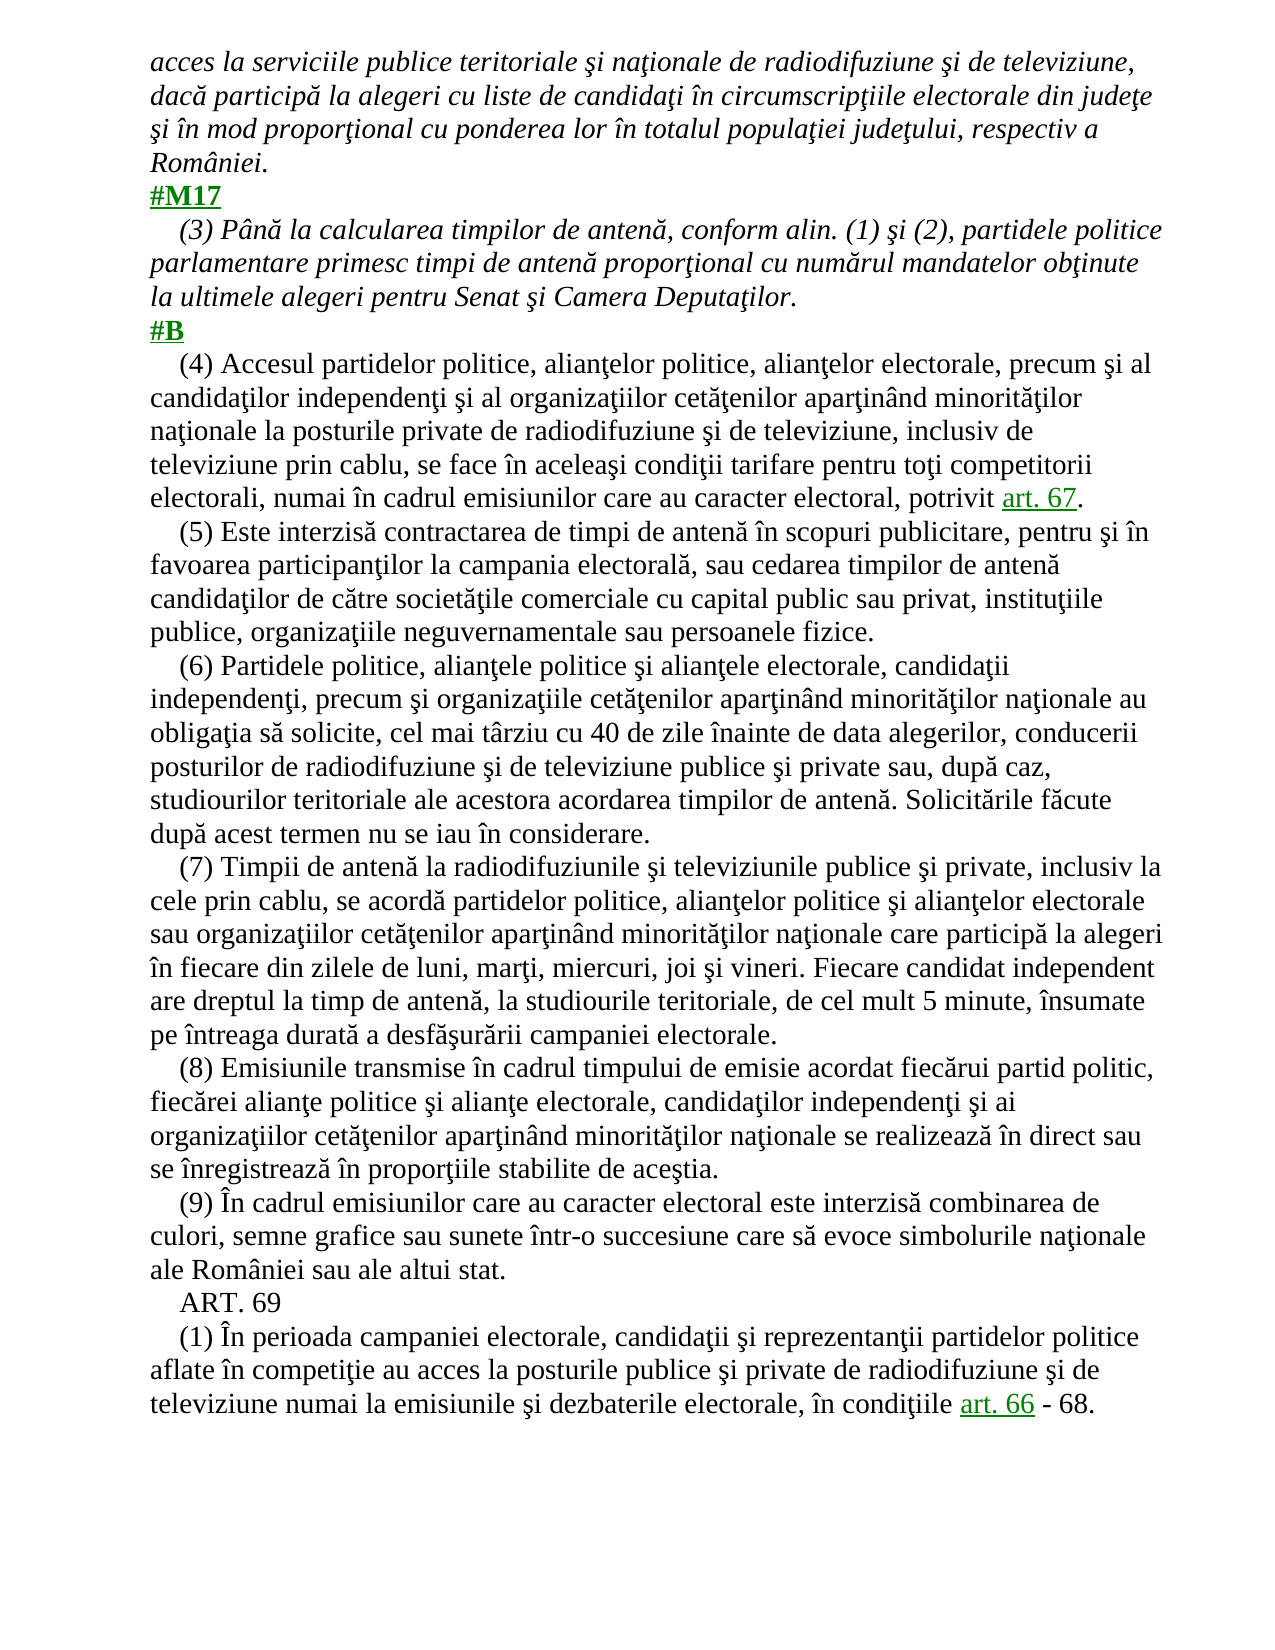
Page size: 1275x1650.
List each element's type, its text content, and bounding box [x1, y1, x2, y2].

text #M17 [150, 178, 1167, 212]
text (9) În cadrul emisiunilor care au caracter electoral este interzisă combinarea de culori, semne grafice sau sunete într-o succesiune care să evoce simbolurile naţionale ale României sau ale altui stat. [150, 1185, 1167, 1285]
text (4) Accesul partidelor politice, alianţelor politice, alianţelor electorale, precum şi al candidaţilor independenţi şi al organizaţiilor cetăţenilor aparţinând minorităţilor naţionale la posturile private de radiodifuziune şi de televiziune, inclusiv de televiziune prin cablu, se face în aceleaşi condiţii tarifare pentru toţi competitorii electorali, numai în cadrul emisiunilor care au caracter electoral, potrivit art. 67. [150, 346, 1167, 514]
text ART. 69 [150, 1285, 1167, 1319]
text (3) Până la calcularea timpilor de antenă, conform alin. (1) şi (2), partidele politice parlamentare primesc timpi de antenă proporţional cu numărul mandatelor obţinute la ultimele alegeri pentru Senat şi Camera Deputaţilor. [150, 212, 1167, 313]
text (5) Este interzisă contractarea de timpi de antenă în scopuri publicitare, pentru şi în favoarea participanţilor la campania electorală, sau cedarea timpilor de antenă candidaţilor de către societăţile comerciale cu capital public sau privat, instituţiile publice, organizaţiile neguvernamentale sau persoanele fizice. [150, 514, 1167, 648]
text (1) În perioada campaniei electorale, candidaţii şi reprezentanţii partidelor politice aflate în competiţie au acces la posturile publice şi private de radiodifuziune şi de televiziune numai la emisiunile şi dezbaterile electorale, în condiţiile art. 66 - 68. [150, 1319, 1167, 1419]
text #B [150, 313, 1167, 346]
text (8) Emisiunile transmise în cadrul timpului de emisie acordat fiecărui partid politic, fiecărei alianţe politice şi alianţe electorale, candidaţilor independenţi şi ai organizaţiilor cetăţenilor aparţinând minorităţilor naţionale se realizează în direct sau se înregistrează în proporţiile stabilite de aceştia. [150, 1051, 1167, 1185]
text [150, 44, 1167, 178]
text (6) Partidele politice, alianţele politice şi alianţele electorale, candidaţii independenţi, precum şi organizaţiile cetăţenilor aparţinând minorităţilor naţionale au obligaţia să solicite, cel mai târziu cu 40 de zile înainte de data alegerilor, conducerii posturilor de radiodifuziune şi de televiziune publice şi private sau, după caz, studiourilor teritoriale ale acestora acordarea timpilor de antenă. Solicitările făcute după acest termen nu se iau în considerare. [150, 648, 1167, 849]
text (7) Timpii de antenă la radiodifuziunile şi televiziunile publice şi private, inclusiv la cele prin cablu, se acordă partidelor politice, alianţelor politice şi alianţelor electorale sau organizaţiilor cetăţenilor aparţinând minorităţilor naţionale care participă la alegeri în fiecare din zilele de luni, marţi, miercuri, joi şi vineri. Fiecare candidat independent are dreptul la timp de antenă, la studiourile teritoriale, de cel mult 5 minute, însumate pe întreaga durată a desfăşurării campaniei electorale. [150, 849, 1167, 1051]
